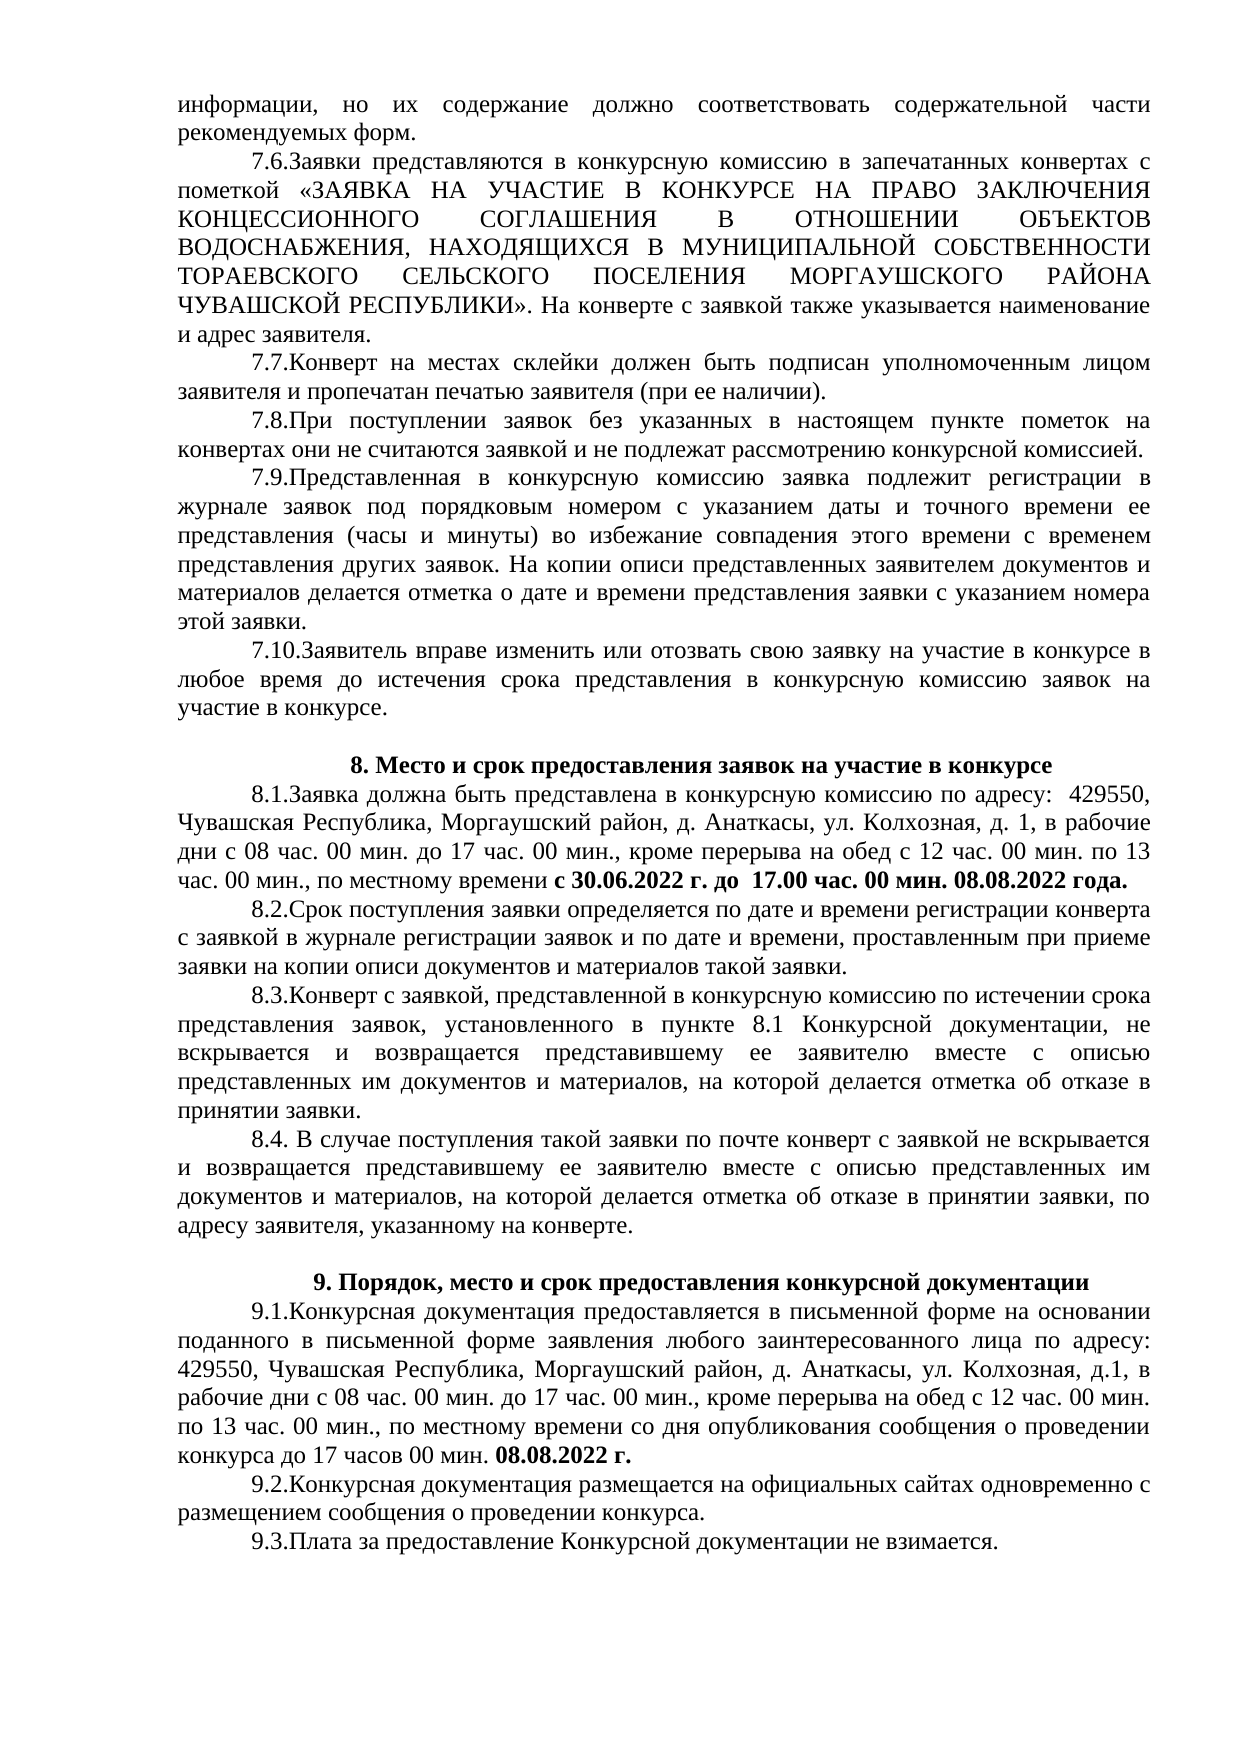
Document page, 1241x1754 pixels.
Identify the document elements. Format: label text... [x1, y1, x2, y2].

list 7.9.Представленная в конкурсную комиссию заявка подлежит регистрации в журнале заявок под порядковым номером с указанием даты и точного времени ее представления (часы и минуты) во избежание совпадения этого времени с временем представления других заявок. На копии описи представленных заявителем документов и материалов делается отметка о дате и времени представления заявки с указанием номера этой заявки. [177, 462, 1152, 635]
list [177, 89, 1152, 146]
text 9. Порядок, место и срок предоставления конкурсной документации [177, 1267, 1152, 1296]
list 7.6.Заявки представляются в конкурсную комиссию в запечатанных конвертах с пометкой «ЗАЯВКА НА УЧАСТИЕ В КОНКУРСЕ НА ПРАВО ЗАКЛЮЧЕНИЯ КОНЦЕССИОННОГО СОГЛАШЕНИЯ В ОТНОШЕНИИ ОБЪЕКТОВ ВОДОСНАБЖЕНИЯ, НАХОДЯЩИХСЯ В МУНИЦИПАЛЬНОЙ СОБСТВЕННОСТИ ТОРАЕВСКОГО СЕЛЬСКОГО ПОСЕЛЕНИЯ МОРГАУШСКОГО РАЙОНА ЧУВАШСКОЙ РЕСПУБЛИКИ». На конверте с заявкой также указывается наименование и адрес заявителя. [177, 146, 1152, 347]
list 8.4. В случае поступления такой заявки по почте конверт с заявкой не вскрывается и возвращается представившему ее заявителю вместе с описью представленных им документов и материалов, на которой делается отметка об отказе в принятии заявки, по адресу заявителя, указанному на конверте. [177, 1124, 1152, 1239]
list 7.8.При поступлении заявок без указанных в настоящем пункте пометок на конвертах они не считаются заявкой и не подлежат рассмотрению конкурсной комиссией. [177, 405, 1152, 462]
list 8.2.Срок поступления заявки определяется по дате и времени регистрации конверта с заявкой в журнале регистрации заявок и по дате и времени, проставленным при приеме заявки на копии описи документов и материалов такой заявки. [177, 894, 1152, 980]
list 9.1.Конкурсная документация предоставляется в письменной форме на основании поданного в письменной форме заявления любого заинтересованного лица по адресу: 429550, Чувашская Республика, Моргаушский район, д. Анаткасы, ул. Колхозная, д.1, в рабочие дни с 08 час. 00 мин. до 17 час. 00 мин., кроме перерыва на обед с 12 час. 00 мин. по 13 час. 00 мин., по местному времени со дня опубликования сообщения о проведении конкурса до 17 часов 00 мин. 08.08.2022 г. [177, 1296, 1152, 1469]
list 9.3.Плата за предоставление Конкурсной документации не взимается. [177, 1526, 1152, 1555]
text 8. Место и срок предоставления заявок на участие в конкурсе [177, 750, 1152, 779]
list 9.2.Конкурсная документация размещается на официальных сайтах одновременно с размещением сообщения о проведении конкурса. [177, 1469, 1152, 1526]
list 8.3.Конверт с заявкой, представленной в конкурсную комиссию по истечении срока представления заявок, установленного в пункте 8.1 Конкурсной документации, не вскрывается и возвращается представившему ее заявителю вместе с описью представленных им документов и материалов, на которой делается отметка об отказе в принятии заявки. [177, 980, 1152, 1124]
list 7.7.Конверт на местах склейки должен быть подписан уполномоченным лицом заявителя и пропечатан печатью заявителя (при ее наличии). [177, 347, 1152, 405]
list 7.10.Заявитель вправе изменить или отозвать свою заявку на участие в конкурсе в любое время до истечения срока представления в конкурсную комиссию заявок на участие в конкурсе. [177, 635, 1152, 721]
list 8.1.Заявка должна быть представлена в конкурсную комиссию по адресу: 429550, Чувашская Республика, Моргаушский район, д. Анаткасы, ул. Колхозная, д. 1, в рабочие дни с 08 час. 00 мин. до 17 час. 00 мин., кроме перерыва на обед с 12 час. 00 мин. по 13 час. 00 мин., по местному времени с 30.06.2022 г. до 17.00 час. 00 мин. 08.08.2022 года. [177, 779, 1152, 894]
